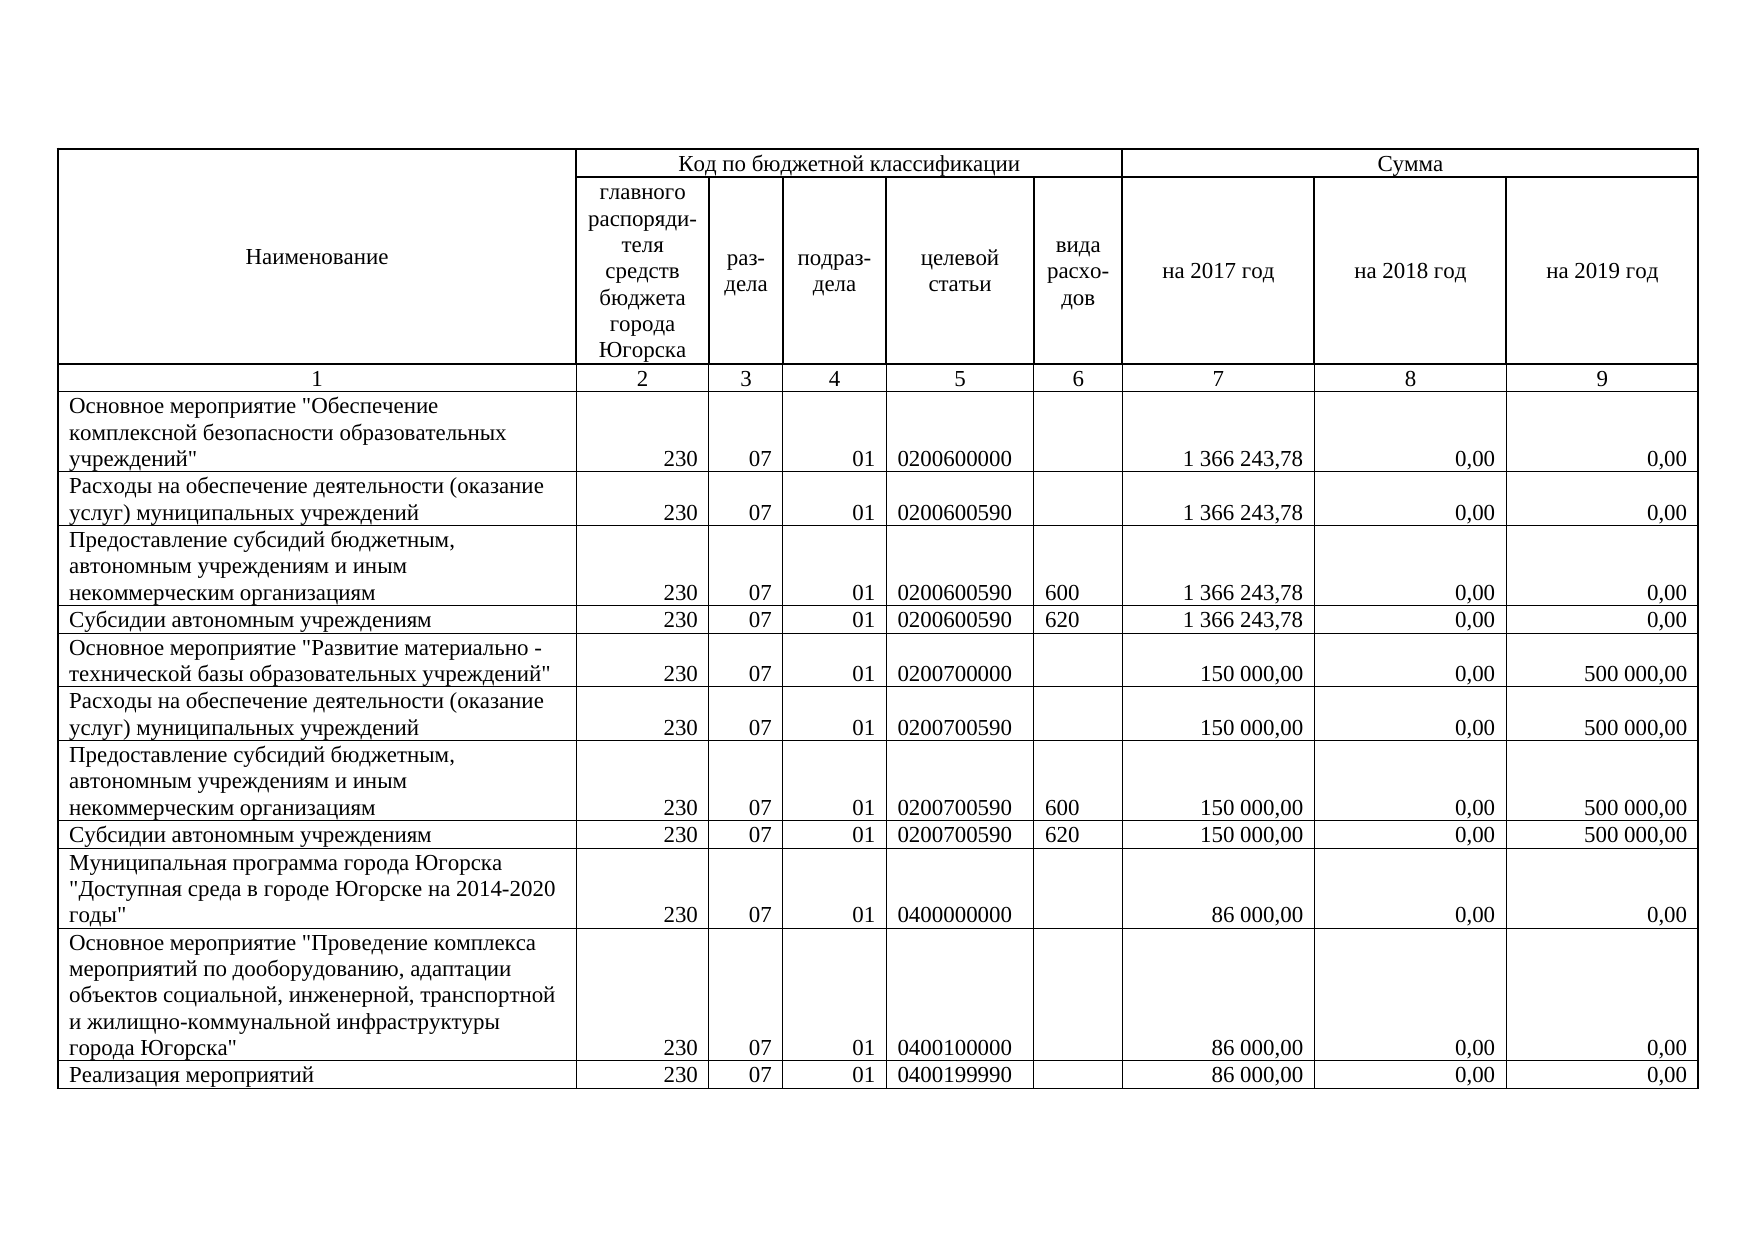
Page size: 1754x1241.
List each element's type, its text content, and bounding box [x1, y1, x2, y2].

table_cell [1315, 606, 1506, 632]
table_cell 7 [1123, 365, 1314, 391]
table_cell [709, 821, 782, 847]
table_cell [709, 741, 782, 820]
table_cell подраз-дела [784, 178, 885, 363]
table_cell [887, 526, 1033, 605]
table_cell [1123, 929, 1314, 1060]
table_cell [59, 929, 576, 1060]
table_cell главного распоряди-теля средств бюджета города Югорска [577, 178, 708, 363]
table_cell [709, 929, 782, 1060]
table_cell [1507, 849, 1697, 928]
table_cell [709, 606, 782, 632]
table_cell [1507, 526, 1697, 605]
table_cell 1 [59, 365, 576, 391]
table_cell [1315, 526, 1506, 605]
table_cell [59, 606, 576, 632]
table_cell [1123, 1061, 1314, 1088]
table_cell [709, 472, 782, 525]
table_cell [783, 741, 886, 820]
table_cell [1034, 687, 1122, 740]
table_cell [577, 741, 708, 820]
table_cell раз-дела [710, 178, 782, 363]
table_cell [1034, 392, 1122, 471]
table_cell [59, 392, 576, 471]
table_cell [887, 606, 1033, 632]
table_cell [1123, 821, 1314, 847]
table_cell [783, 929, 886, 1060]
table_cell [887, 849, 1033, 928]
table_cell 8 [1315, 365, 1506, 391]
table_cell вида расхо-дов [1035, 178, 1121, 363]
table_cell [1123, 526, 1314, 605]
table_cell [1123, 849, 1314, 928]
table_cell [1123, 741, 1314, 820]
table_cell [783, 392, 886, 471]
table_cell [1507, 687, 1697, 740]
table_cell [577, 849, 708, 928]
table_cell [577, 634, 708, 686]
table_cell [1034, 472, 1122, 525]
table_cell 5 [887, 365, 1033, 391]
table_header Код по бюджетной классификации [577, 150, 1121, 176]
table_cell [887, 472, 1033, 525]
table_cell 4 [783, 365, 886, 391]
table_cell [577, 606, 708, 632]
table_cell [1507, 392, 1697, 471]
table_header Сумма [1123, 150, 1697, 176]
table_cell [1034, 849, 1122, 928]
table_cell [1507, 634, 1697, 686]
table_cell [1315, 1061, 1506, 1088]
table_cell на 2017 год [1123, 178, 1313, 363]
table_cell целевой статьи [887, 178, 1033, 363]
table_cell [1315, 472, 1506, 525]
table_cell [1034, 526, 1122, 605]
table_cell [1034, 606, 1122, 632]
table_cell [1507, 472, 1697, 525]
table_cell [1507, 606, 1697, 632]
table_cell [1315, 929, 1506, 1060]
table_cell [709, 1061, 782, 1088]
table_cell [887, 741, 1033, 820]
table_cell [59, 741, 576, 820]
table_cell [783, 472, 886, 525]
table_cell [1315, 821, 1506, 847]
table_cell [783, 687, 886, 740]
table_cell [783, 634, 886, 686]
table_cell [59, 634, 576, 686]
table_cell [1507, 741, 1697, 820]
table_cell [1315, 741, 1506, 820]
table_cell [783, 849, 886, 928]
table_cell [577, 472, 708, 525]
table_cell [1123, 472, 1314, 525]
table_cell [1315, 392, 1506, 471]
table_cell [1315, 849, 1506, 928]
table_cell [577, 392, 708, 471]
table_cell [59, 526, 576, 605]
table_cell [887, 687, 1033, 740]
table_cell 6 [1034, 365, 1122, 391]
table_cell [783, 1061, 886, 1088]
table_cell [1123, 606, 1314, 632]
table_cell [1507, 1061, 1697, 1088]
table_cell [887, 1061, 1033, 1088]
table_header Наименование [59, 150, 575, 363]
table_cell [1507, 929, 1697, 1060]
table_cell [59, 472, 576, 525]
table_cell на 2019 год [1507, 178, 1697, 363]
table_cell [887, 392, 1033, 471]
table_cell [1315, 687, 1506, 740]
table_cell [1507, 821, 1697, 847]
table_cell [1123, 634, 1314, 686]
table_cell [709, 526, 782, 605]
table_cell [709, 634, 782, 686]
table_cell на 2018 год [1315, 178, 1505, 363]
table_cell 2 [577, 365, 708, 391]
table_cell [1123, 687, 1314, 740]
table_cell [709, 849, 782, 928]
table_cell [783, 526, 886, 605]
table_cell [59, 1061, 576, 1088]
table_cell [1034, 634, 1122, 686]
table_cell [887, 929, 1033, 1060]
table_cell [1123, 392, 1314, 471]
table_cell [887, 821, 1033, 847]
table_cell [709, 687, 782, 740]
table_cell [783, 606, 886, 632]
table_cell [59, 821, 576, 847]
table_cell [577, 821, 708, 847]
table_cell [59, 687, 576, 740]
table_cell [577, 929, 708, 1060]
table_cell 3 [709, 365, 782, 391]
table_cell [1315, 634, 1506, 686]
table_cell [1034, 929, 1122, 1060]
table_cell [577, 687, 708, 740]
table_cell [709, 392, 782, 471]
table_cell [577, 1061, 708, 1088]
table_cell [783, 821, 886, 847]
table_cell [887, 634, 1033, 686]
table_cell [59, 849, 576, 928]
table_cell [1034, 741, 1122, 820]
table_cell 9 [1507, 365, 1697, 391]
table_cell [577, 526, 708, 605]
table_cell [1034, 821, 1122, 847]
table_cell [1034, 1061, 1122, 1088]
